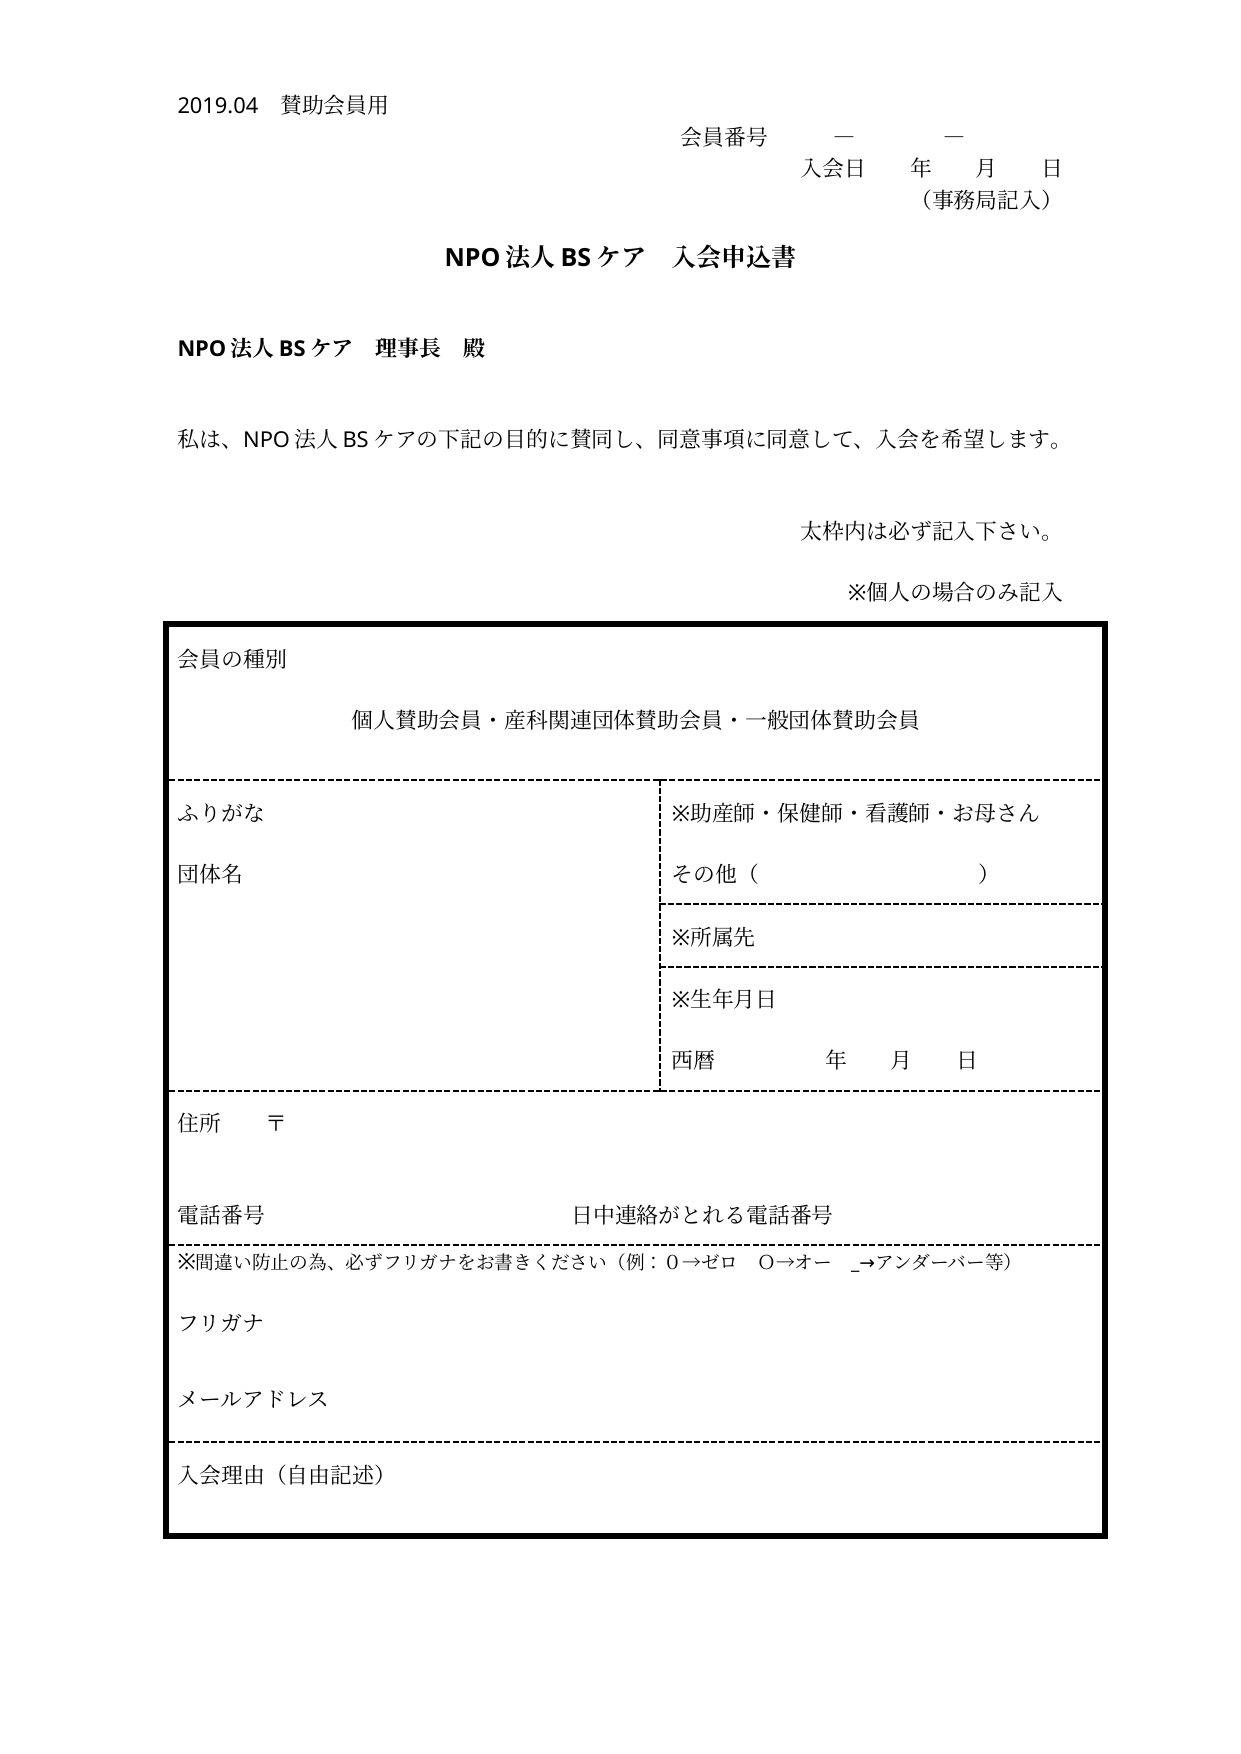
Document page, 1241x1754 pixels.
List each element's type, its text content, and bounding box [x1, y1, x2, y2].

text NPO法人BSケア 入会申込書 [177, 226, 1063, 286]
text NPO法人BSケア 理事長 殿 [177, 317, 1063, 378]
table_cell ※所属先 [660, 903, 1102, 966]
text ※個人の場合のみ記入 [177, 560, 1063, 621]
table_cell ※助産師・保健師・看護師・お母さん その他（ ） [660, 779, 1102, 903]
table_cell 住所 〒 電話番号 日中連絡がとれる電話番号 [169, 1090, 1102, 1244]
text 太枠内は必ず記入下さい。 [177, 499, 1063, 560]
table_cell ※間違い防止の為、必ずフリガナをお書きください（例：０→ゼロ Ｏ→オー _→アンダーバー等） フリガナ メールアドレス [169, 1244, 1102, 1441]
text 私は、NPO法人BSケアの下記の目的に賛同し、同意事項に同意して、入会を希望します。 [177, 408, 1063, 469]
table_cell 入会理由（自由記述） [169, 1441, 1102, 1532]
table_header 会員の種別 個人賛助会員・産科関連団体賛助会員・一般団体賛助会員 [169, 627, 1102, 779]
table_cell ふりがな 団体名 [169, 779, 660, 1090]
table_cell ※生年月日 西暦 年 月 日 [660, 966, 1102, 1090]
